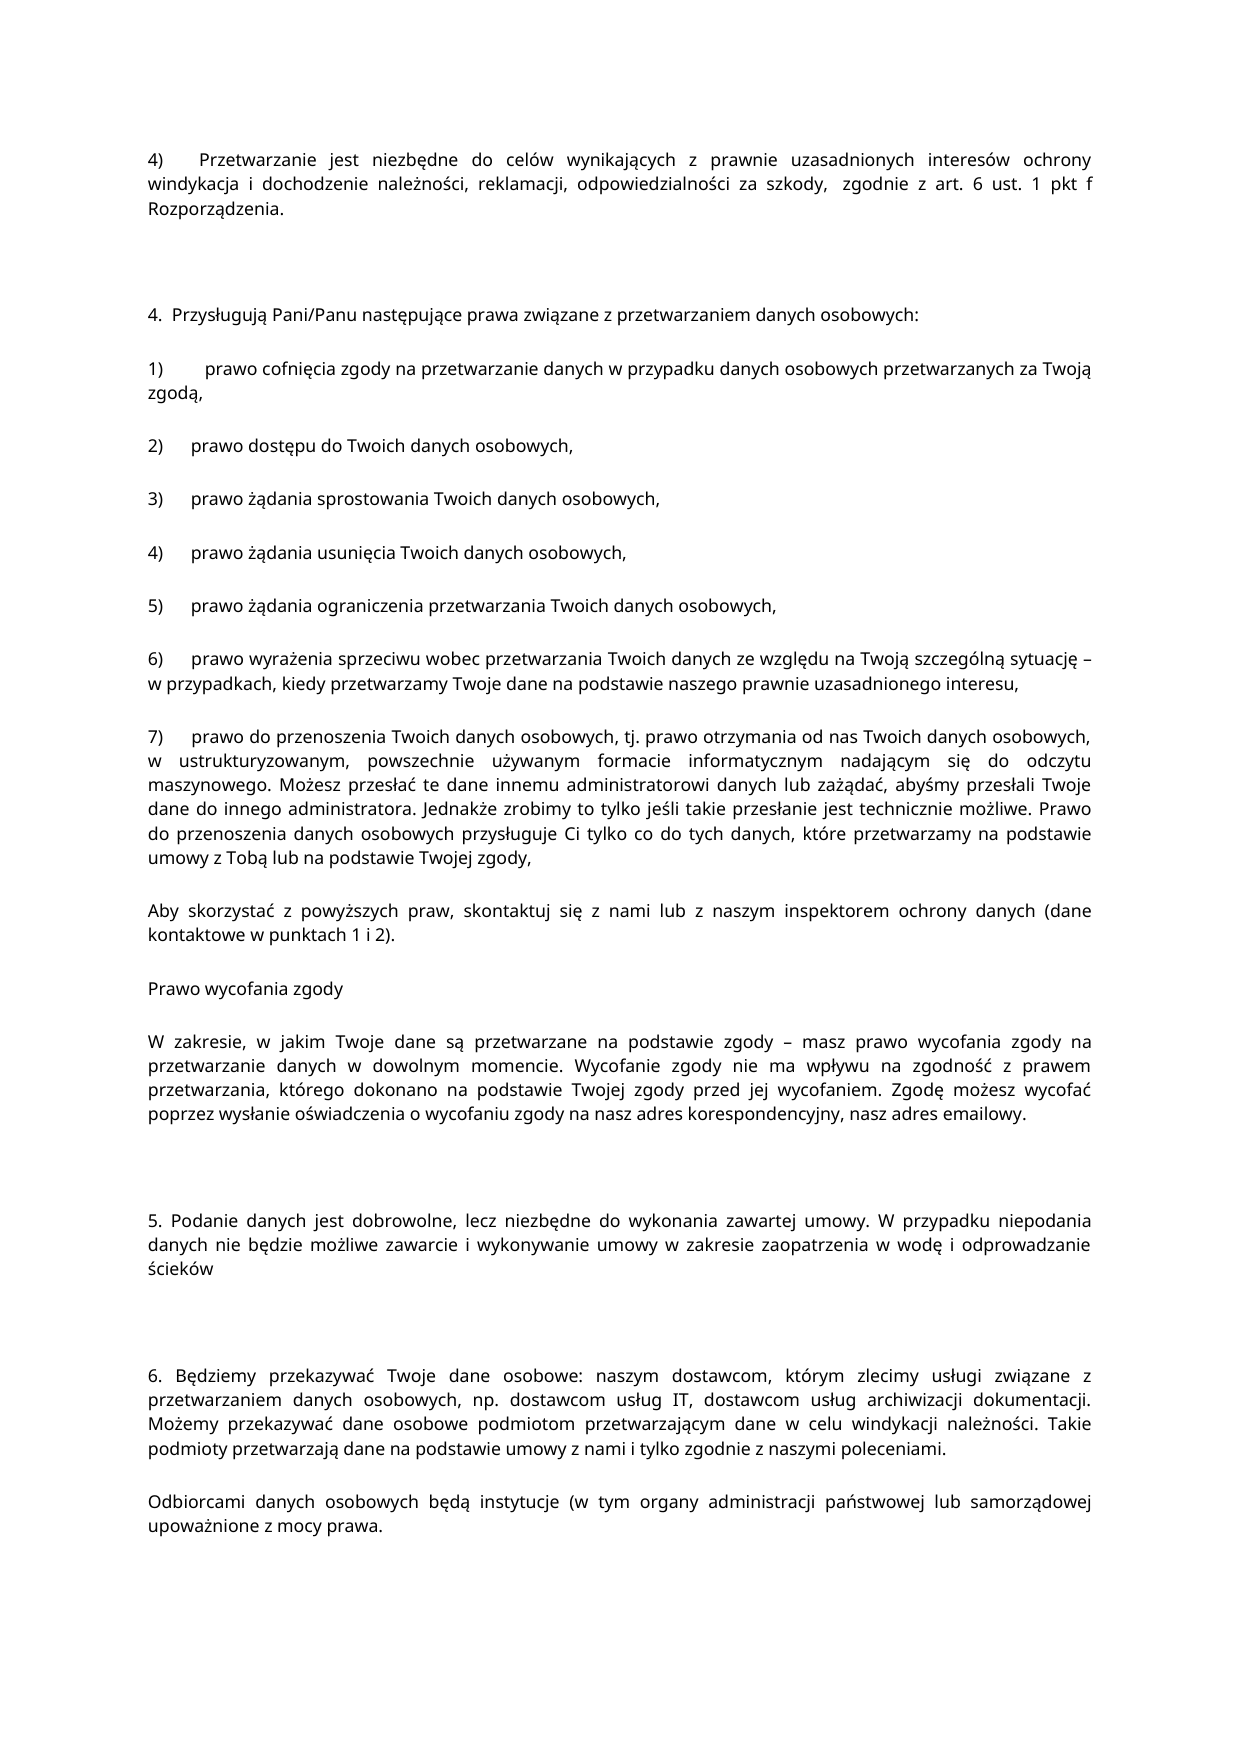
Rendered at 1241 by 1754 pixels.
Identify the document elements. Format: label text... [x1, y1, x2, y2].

text Odbiorcami danych osobowych będą instytucje (w tym organy administracji państwowej lub samorządowej upoważnione z mocy prawa. [148, 1489, 1093, 1538]
text 4) prawo żądania usunięcia Twoich danych osobowych, [148, 540, 1093, 564]
text 6. Będziemy przekazywać Twoje dane osobowe: naszym dostawcom, którym zlecimy usługi związane z przetwarzaniem danych osobowych, np. dostawcom usług IT, dostawcom usług archiwizacji dokumentacji. Możemy przekazywać dane osobowe podmiotom przetwarzającym dane w celu windykacji należności. Takie podmioty przetwarzają dane na podstawie umowy z nami i tylko zgodnie z naszymi poleceniami. [148, 1363, 1093, 1460]
text 6) prawo wyrażenia sprzeciwu wobec przetwarzania Twoich danych ze względu na Twoją szczególną sytuację – w przypadkach, kiedy przetwarzamy Twoje dane na podstawie naszego prawnie uzasadnionego interesu, [148, 647, 1093, 695]
text 5. Podanie danych jest dobrowolne, lecz niezbędne do wykonania zawartej umowy. W przypadku niepodania danych nie będzie możliwe zawarcie i wykonywanie umowy w zakresie zaopatrzenia w wodę i odprowadzanie ścieków [148, 1208, 1093, 1281]
text 4) Przetwarzanie jest niezbędne do celów wynikających z prawnie uzasadnionych interesów ochrony windykacja i dochodzenie należności, reklamacji, odpowiedzialności za szkody, zgodnie z art. 6 ust. 1 pkt f Rozporządzenia. [148, 148, 1093, 220]
text W zakresie, w jakim Twoje dane są przetwarzane na podstawie zgody – masz prawo wycofania zgody na przetwarzanie danych w dowolnym momencie. Wycofanie zgody nie ma wpływu na zgodność z prawem przetwarzania, którego dokonano na podstawie Twojej zgody przed jej wycofaniem. Zgodę możesz wycofać poprzez wysłanie oświadczenia o wycofaniu zgody na nasz adres korespondencyjny, nasz adres emailowy. [148, 1029, 1093, 1126]
text 1) prawo cofnięcia zgody na przetwarzanie danych w przypadku danych osobowych przetwarzanych za Twoją zgodą, [148, 356, 1093, 404]
text Aby skorzystać z powyższych praw, skontaktuj się z nami lub z naszym inspektorem ochrony danych (dane kontaktowe w punktach 1 i 2). [148, 898, 1093, 947]
text 4. Przysługują Pani/Panu następujące prawa związane z przetwarzaniem danych osobowych: [148, 303, 1093, 327]
text 5) prawo żądania ograniczenia przetwarzania Twoich danych osobowych, [148, 593, 1093, 618]
text 2) prawo dostępu do Twoich danych osobowych, [148, 433, 1093, 458]
text 7) prawo do przenoszenia Twoich danych osobowych, tj. prawo otrzymania od nas Twoich danych osobowych, w ustrukturyzowanym, powszechnie używanym formacie informatycznym nadającym się do odczytu maszynowego. Możesz przesłać te dane innemu administratorowi danych lub zażądać, abyśmy przesłali Twoje dane do innego administratora. Jednakże zrobimy to tylko jeśli takie przesłanie jest technicznie możliwe. Prawo do przenoszenia danych osobowych przysługuje Ci tylko co do tych danych, które przetwarzamy na podstawie umowy z Tobą lub na podstawie Twojej zgody, [148, 724, 1093, 869]
text Prawo wycofania zgody [148, 976, 1093, 1000]
text 3) prawo żądania sprostowania Twoich danych osobowych, [148, 487, 1093, 511]
